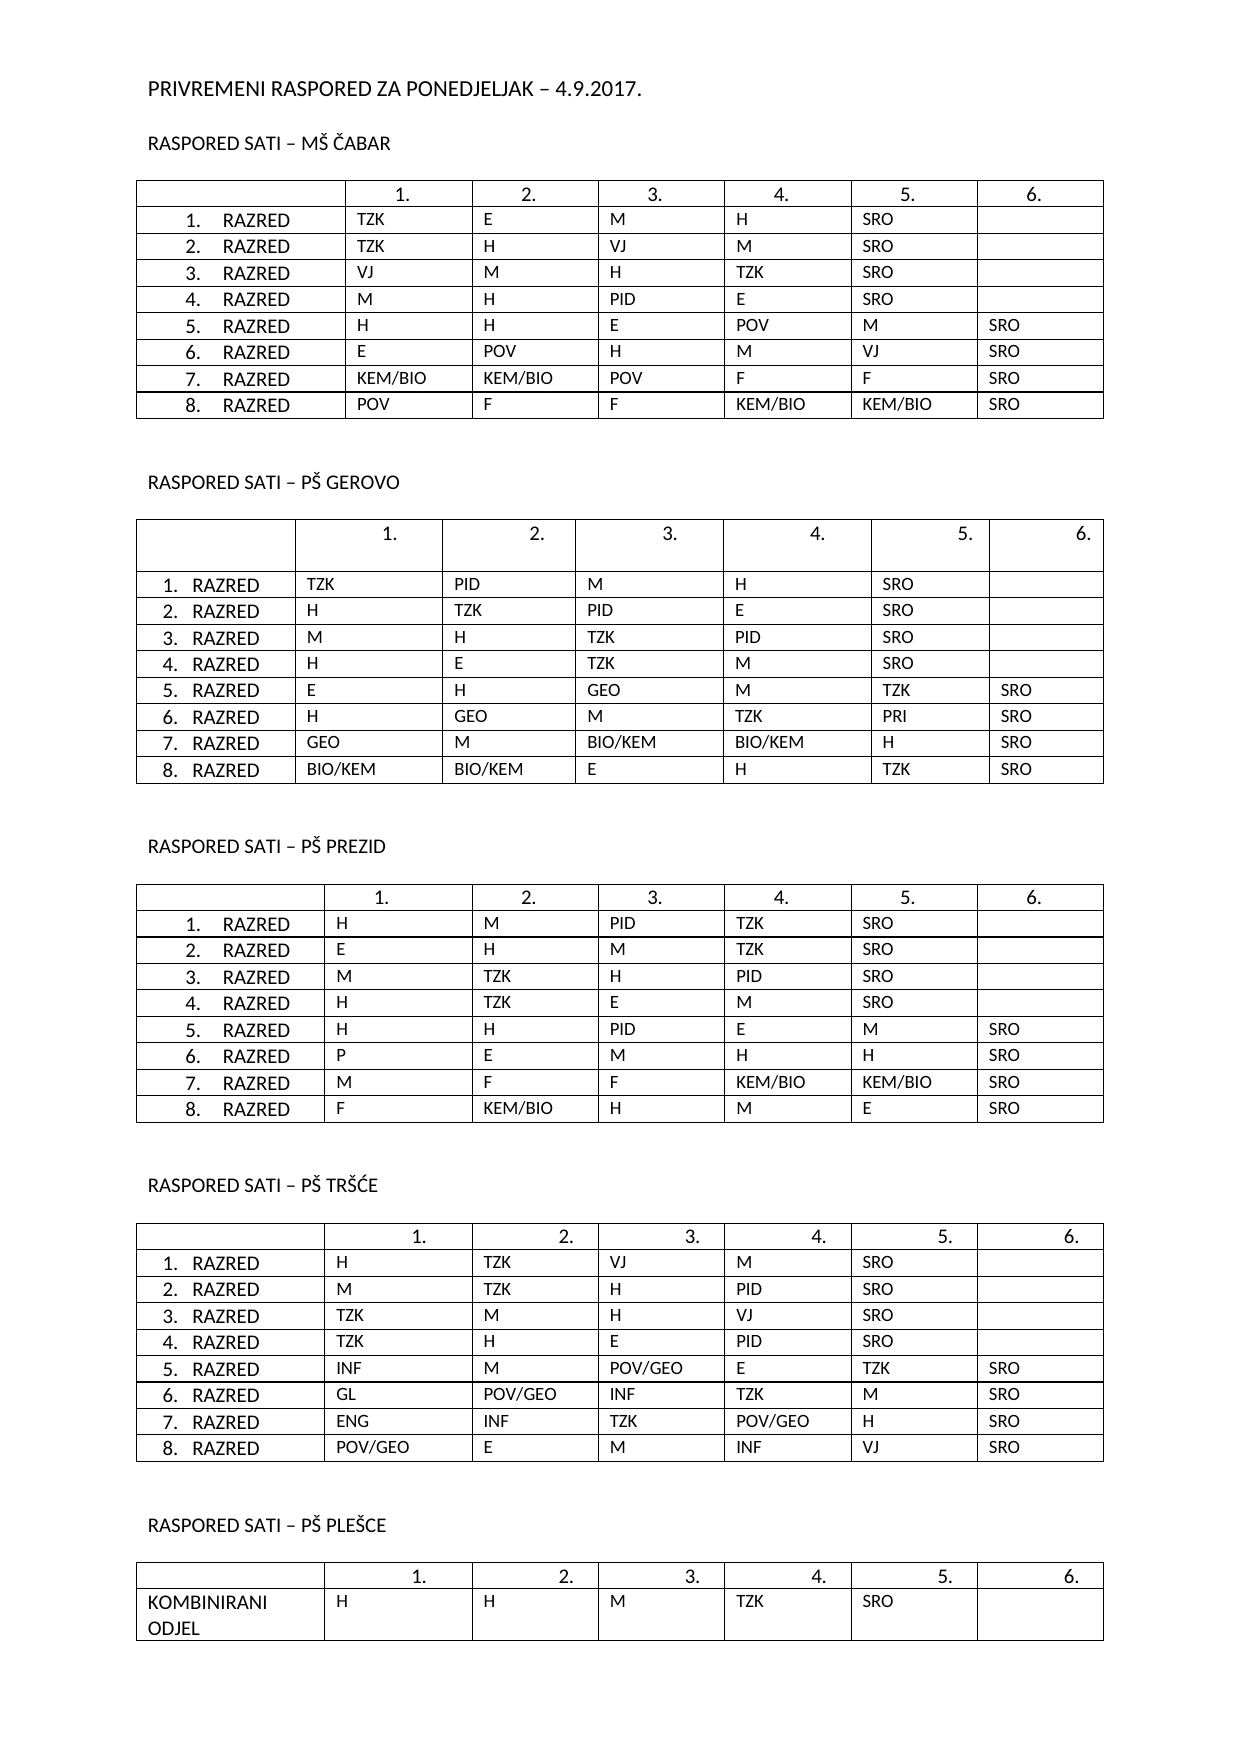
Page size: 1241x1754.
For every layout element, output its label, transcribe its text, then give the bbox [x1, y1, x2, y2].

table_cell TZK [872, 757, 989, 782]
table_cell RAZRED [137, 1017, 324, 1042]
table_cell PID [599, 287, 724, 312]
table_cell E [473, 1043, 598, 1069]
text RASPORED SATI – PŠ TRŠĆE [148, 1173, 1093, 1198]
table_cell TZK [852, 1356, 977, 1381]
table_cell M [725, 234, 851, 259]
table_cell PRI [872, 704, 989, 729]
table_cell TZK [599, 1409, 724, 1434]
table_cell PID [443, 572, 575, 597]
table_header 5. [852, 1563, 977, 1588]
table_cell M [325, 964, 472, 989]
table_cell POV [725, 313, 851, 338]
table_cell E [599, 990, 724, 1016]
table_cell TZK [346, 207, 472, 233]
table_cell F [852, 366, 977, 391]
table_cell H [599, 1096, 724, 1122]
table_header [346, 181, 472, 206]
table_cell VJ [599, 1250, 724, 1276]
table_cell RAZRED [137, 1435, 324, 1461]
table_cell H [724, 757, 871, 782]
table_header [725, 181, 851, 206]
table_cell RAZRED [137, 911, 324, 936]
table_cell KEM/BIO [725, 393, 851, 418]
table_cell H [325, 1589, 472, 1640]
table_cell SRO [978, 366, 1103, 391]
table_header [852, 885, 977, 910]
table_cell RAZRED [137, 598, 295, 624]
table_cell TZK [725, 260, 851, 286]
table_cell TZK [296, 572, 442, 597]
table_cell RAZRED [137, 1277, 324, 1302]
table_cell M [599, 1435, 724, 1461]
table_cell H [599, 964, 724, 989]
table_cell RAZRED [137, 1096, 324, 1122]
table_cell TZK [473, 990, 598, 1016]
table_cell SRO [872, 651, 989, 677]
table_cell RAZRED [137, 366, 345, 391]
table_cell TZK [725, 1383, 851, 1408]
table_cell SRO [978, 1356, 1103, 1381]
table_cell [978, 207, 1103, 233]
text RASPORED SATI – PŠ PLEŠCE [148, 1512, 1093, 1537]
table_cell POV [346, 393, 472, 418]
table_cell E [473, 1435, 598, 1461]
table_cell [978, 1250, 1103, 1276]
table_header [137, 520, 295, 571]
table_cell E [725, 1017, 851, 1042]
table_cell [978, 287, 1103, 312]
table_cell M [599, 1589, 724, 1640]
table_cell [978, 1303, 1103, 1328]
table_cell E [725, 287, 851, 312]
table_cell H [599, 1277, 724, 1302]
table_cell PID [599, 1017, 724, 1042]
table_cell RAZRED [137, 938, 324, 963]
table_cell H [473, 234, 598, 259]
table_cell M [473, 1356, 598, 1381]
table_cell P [325, 1043, 472, 1069]
text RASPORED SATI – MŠ ČABAR [148, 130, 1093, 155]
table_cell RAZRED [137, 757, 295, 782]
table_cell POV/GEO [473, 1383, 598, 1408]
table_cell TZK [325, 1330, 472, 1355]
table_cell SRO [852, 1303, 977, 1328]
table_cell SRO [978, 1383, 1103, 1408]
text RASPORED SATI – PŠ GEROVO [148, 469, 1093, 494]
table_cell SRO [852, 287, 977, 312]
table_cell H [473, 938, 598, 963]
table_header [599, 885, 724, 910]
table_cell RAZRED [137, 260, 345, 286]
text RASPORED SATI – PŠ PREZID [148, 833, 1093, 859]
table_cell E [346, 340, 472, 365]
table_cell M [296, 625, 442, 650]
table_cell POV [473, 340, 598, 365]
table_cell E [325, 938, 472, 963]
table_cell [990, 598, 1103, 624]
table_cell PID [725, 1277, 851, 1302]
table_cell H [325, 1250, 472, 1276]
table_cell VJ [725, 1303, 851, 1328]
table_header [724, 520, 871, 571]
table_cell H [599, 1303, 724, 1328]
table_cell SRO [978, 1070, 1103, 1095]
table_header [443, 520, 575, 571]
table_cell INF [473, 1409, 598, 1434]
table_cell KEM/BIO [852, 1070, 977, 1095]
table_cell VJ [599, 234, 724, 259]
table_cell VJ [852, 1435, 977, 1461]
table_cell ENG [325, 1409, 472, 1434]
table_cell F [725, 366, 851, 391]
table_cell M [576, 572, 723, 597]
table_cell H [443, 678, 575, 703]
table_header [599, 181, 724, 206]
table_cell RAZRED [137, 1250, 324, 1276]
table_cell H [443, 625, 575, 650]
table_cell [978, 964, 1103, 989]
table_cell VJ [346, 260, 472, 286]
table_cell TZK [725, 938, 851, 963]
table_cell INF [599, 1383, 724, 1408]
table_cell SRO [852, 1330, 977, 1355]
table_cell RAZRED [137, 625, 295, 650]
table_cell RAZRED [137, 234, 345, 259]
table_cell TZK [473, 964, 598, 989]
table_header [296, 520, 442, 571]
table_header [852, 181, 977, 206]
table_cell GEO [443, 704, 575, 729]
table_cell BIO/KEM [576, 731, 723, 756]
table_cell F [599, 393, 724, 418]
table_cell SRO [872, 572, 989, 597]
table_cell M [473, 1303, 598, 1328]
table_cell SRO [852, 1250, 977, 1276]
table_cell [978, 1330, 1103, 1355]
table_cell PID [724, 625, 871, 650]
table_cell KEM/BIO [473, 1096, 598, 1122]
table_cell F [599, 1070, 724, 1095]
table_header [576, 520, 723, 571]
table_cell RAZRED [137, 1409, 324, 1434]
table_cell [990, 572, 1103, 597]
table_cell H [296, 651, 442, 677]
table_cell SRO [978, 1409, 1103, 1434]
table_header [473, 885, 598, 910]
table_cell TZK [872, 678, 989, 703]
table_cell H [599, 260, 724, 286]
table_cell KEM/BIO [346, 366, 472, 391]
table_cell PID [599, 911, 724, 936]
table_cell INF [325, 1356, 472, 1381]
table_cell TZK [725, 911, 851, 936]
table_header [137, 1563, 324, 1588]
table_header [978, 181, 1103, 206]
table_cell PID [725, 1330, 851, 1355]
table_cell H [473, 1330, 598, 1355]
table_cell RAZRED [137, 731, 295, 756]
table_cell SRO [872, 598, 989, 624]
table_cell RAZRED [137, 1330, 324, 1355]
table_cell KEM/BIO [852, 393, 977, 418]
table_cell M [576, 704, 723, 729]
table_header 1. [325, 1563, 472, 1588]
table_cell E [852, 1096, 977, 1122]
table_cell M [724, 651, 871, 677]
table_cell SRO [852, 911, 977, 936]
table_cell SRO [978, 313, 1103, 338]
table_cell RAZRED [137, 678, 295, 703]
table_cell H [473, 287, 598, 312]
table_cell GL [325, 1383, 472, 1408]
table_cell SRO [852, 234, 977, 259]
table_cell H [725, 207, 851, 233]
table_cell M [599, 938, 724, 963]
table_header [137, 1224, 324, 1249]
table_cell E [724, 598, 871, 624]
table_cell M [325, 1277, 472, 1302]
table_header 4. [725, 1224, 851, 1249]
table_cell SRO [852, 938, 977, 963]
table_cell M [725, 1250, 851, 1276]
table_cell H [296, 704, 442, 729]
table_cell SRO [852, 1277, 977, 1302]
table_cell RAZRED [137, 990, 324, 1016]
table_cell [978, 938, 1103, 963]
table_cell M [325, 1070, 472, 1095]
table_cell POV [599, 366, 724, 391]
table_cell H [724, 572, 871, 597]
table_cell H [852, 1043, 977, 1069]
table_cell SRO [990, 704, 1103, 729]
table_cell H [346, 313, 472, 338]
table_cell E [473, 207, 598, 233]
table_cell F [473, 393, 598, 418]
table_cell TZK [576, 651, 723, 677]
table_cell E [599, 1330, 724, 1355]
table_cell RAZRED [137, 287, 345, 312]
table_cell SRO [990, 731, 1103, 756]
table_cell RAZRED [137, 1383, 324, 1408]
table_cell SRO [978, 1043, 1103, 1069]
table_cell [978, 234, 1103, 259]
table_cell M [852, 1017, 977, 1042]
table_cell RAZRED [137, 964, 324, 989]
table_cell E [443, 651, 575, 677]
table_cell TZK [724, 704, 871, 729]
table_cell H [325, 911, 472, 936]
table_cell M [473, 260, 598, 286]
table_cell E [576, 757, 723, 782]
table_header 4. [725, 1563, 851, 1588]
table_cell M [599, 1043, 724, 1069]
table_cell SRO [852, 964, 977, 989]
table_cell VJ [852, 340, 977, 365]
table_header [137, 885, 324, 910]
table_cell RAZRED [137, 313, 345, 338]
table_header 2. [473, 1563, 598, 1588]
table_cell SRO [978, 1435, 1103, 1461]
table_cell M [725, 340, 851, 365]
table_cell H [872, 731, 989, 756]
table_cell GEO [296, 731, 442, 756]
table_header [990, 520, 1103, 571]
table_cell SRO [852, 990, 977, 1016]
table_cell KOMBINIRANI ODJEL [137, 1589, 324, 1640]
table_cell RAZRED [137, 651, 295, 677]
table_cell SRO [978, 1096, 1103, 1122]
table_cell M [724, 678, 871, 703]
table_cell TZK [346, 234, 472, 259]
table_header [473, 181, 598, 206]
table_header [725, 885, 851, 910]
table_cell SRO [872, 625, 989, 650]
table_cell SRO [978, 1017, 1103, 1042]
table_cell TZK [725, 1589, 851, 1640]
table_cell TZK [443, 598, 575, 624]
table_cell RAZRED [137, 1043, 324, 1069]
table_cell SRO [852, 1589, 977, 1640]
table_cell F [325, 1096, 472, 1122]
table_cell [978, 260, 1103, 286]
table_cell BIO/KEM [296, 757, 442, 782]
table_cell RAZRED [137, 1070, 324, 1095]
table_cell BIO/KEM [724, 731, 871, 756]
table_cell H [325, 990, 472, 1016]
table_cell [978, 1277, 1103, 1302]
table_cell M [473, 911, 598, 936]
table_cell PID [576, 598, 723, 624]
table_header [325, 885, 472, 910]
table_cell H [473, 1589, 598, 1640]
table_cell [978, 1589, 1103, 1640]
table_cell E [296, 678, 442, 703]
table_cell RAZRED [137, 340, 345, 365]
table_header 6. [978, 1224, 1103, 1249]
table_header [978, 885, 1103, 910]
table_cell H [296, 598, 442, 624]
table_cell E [599, 313, 724, 338]
table_cell SRO [990, 757, 1103, 782]
table_cell RAZRED [137, 1303, 324, 1328]
table_header 1. [325, 1224, 472, 1249]
table_cell M [599, 207, 724, 233]
table_header 6. [978, 1563, 1103, 1588]
table_cell H [473, 1017, 598, 1042]
table_cell SRO [990, 678, 1103, 703]
table_cell RAZRED [137, 572, 295, 597]
table_cell BIO/KEM [443, 757, 575, 782]
table_cell POV/GEO [325, 1435, 472, 1461]
table_header 5. [852, 1224, 977, 1249]
table_cell M [852, 313, 977, 338]
table_header [137, 181, 345, 206]
table_cell [978, 990, 1103, 1016]
table_cell M [443, 731, 575, 756]
table_cell M [725, 1096, 851, 1122]
table_cell GEO [576, 678, 723, 703]
table_cell PID [725, 964, 851, 989]
table_cell RAZRED [137, 393, 345, 418]
table_cell SRO [852, 260, 977, 286]
table_cell M [346, 287, 472, 312]
table_cell RAZRED [137, 704, 295, 729]
table_cell KEM/BIO [473, 366, 598, 391]
table_cell H [725, 1043, 851, 1069]
table_cell F [473, 1070, 598, 1095]
table_header 2. [473, 1224, 598, 1249]
table_cell TZK [325, 1303, 472, 1328]
table_cell SRO [978, 340, 1103, 365]
table_header [872, 520, 989, 571]
table_cell H [852, 1409, 977, 1434]
table_cell RAZRED [137, 207, 345, 233]
table_cell H [473, 313, 598, 338]
table_cell M [852, 1383, 977, 1408]
table_cell RAZRED [137, 1356, 324, 1381]
table_cell SRO [852, 207, 977, 233]
table_cell [978, 911, 1103, 936]
table_cell H [599, 340, 724, 365]
table_cell POV/GEO [725, 1409, 851, 1434]
table_cell KEM/BIO [725, 1070, 851, 1095]
table_cell TZK [576, 625, 723, 650]
table_cell TZK [473, 1250, 598, 1276]
table_cell SRO [978, 393, 1103, 418]
table_header 3. [599, 1563, 724, 1588]
table_cell H [325, 1017, 472, 1042]
table_cell M [725, 990, 851, 1016]
table_header 3. [599, 1224, 724, 1249]
table_cell TZK [473, 1277, 598, 1302]
table_cell INF [725, 1435, 851, 1461]
table_cell [990, 625, 1103, 650]
table_cell E [725, 1356, 851, 1381]
table_cell [990, 651, 1103, 677]
table_cell POV/GEO [599, 1356, 724, 1381]
